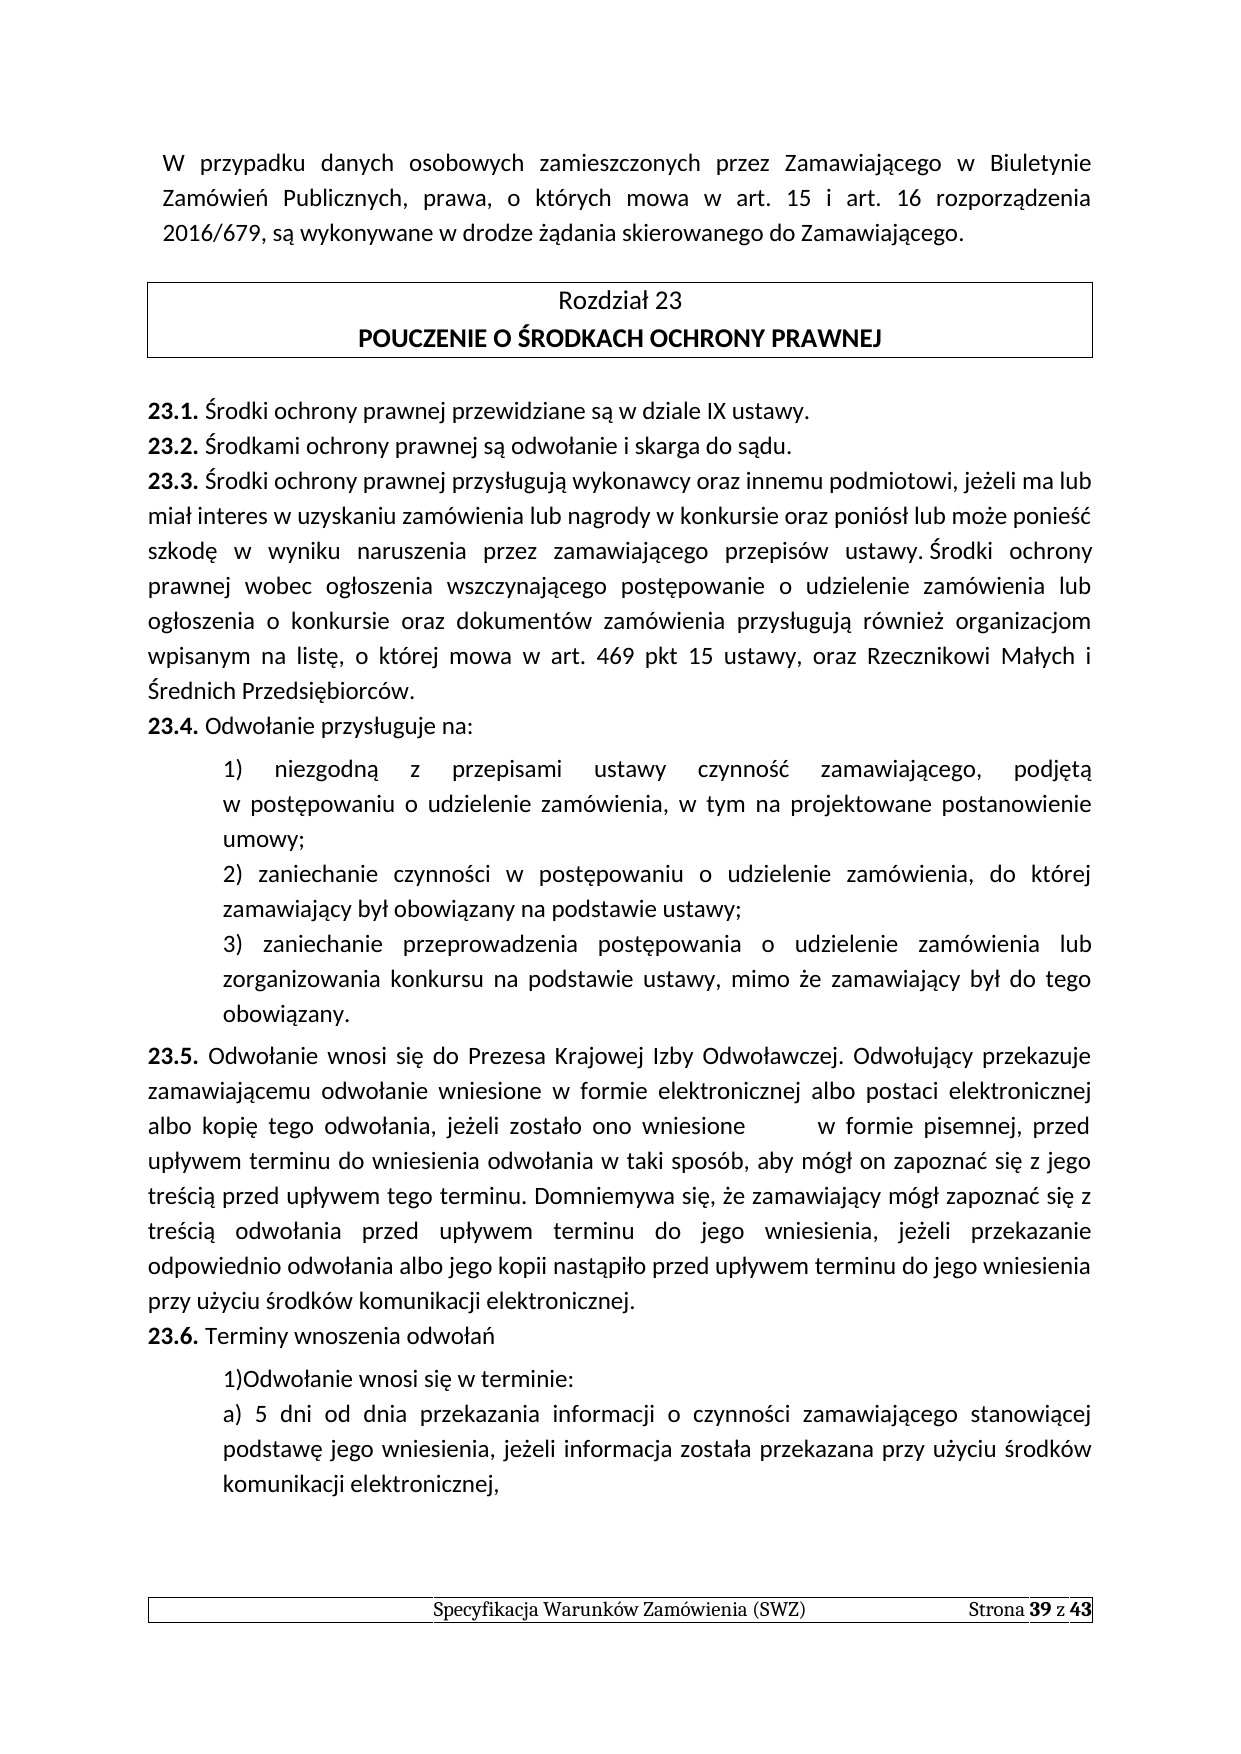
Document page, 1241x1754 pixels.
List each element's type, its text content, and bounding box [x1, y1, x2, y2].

list 23.3. Środki ochrony prawnej przysługują wykonawcy oraz innemu podmiotowi, jeżeli ma lub miał interes w uzyskaniu zamówienia lub nagrody w konkursie oraz poniósł lub może ponieść szkodę w wyniku naruszenia przez zamawiającego przepisów ustawy. Środki ochrony prawnej wobec ogłoszenia wszczynającego postępowanie o udzielenie zamówienia lub ogłoszenia o konkursie oraz dokumentów zamówienia przysługują również organizacjom wpisanym na listę, o której mowa w art. 469 pkt 15 ustawy, oraz Rzecznikowi Małych i Średnich Przedsiębiorców. [148, 465, 1093, 706]
text W przypadku danych osobowych zamieszczonych przez Zamawiającego w Biuletynie Zamówień Publicznych, prawa, o których mowa w art. 15 i art. 16 rozporządzenia 2016/679, są wykonywane w drodze żądania skierowanego do Zamawiającego. [162, 156, 1093, 248]
list 23.1. Środki ochrony prawnej przewidziane są w dziale IX ustawy. [148, 395, 1093, 426]
list 23.4. Odwołanie przysługuje na: [148, 710, 1093, 741]
list 1) niezgodną z przepisami ustawy czynność zamawiającego, podjętą w postępowaniu o udzielenie zamówienia, w tym na projektowane postanowienie umowy; [223, 753, 1093, 853]
list 1)Odwołanie wnosi się w terminie: [223, 1363, 1093, 1393]
list 2) zaniechanie czynności w postępowaniu o udzielenie zamówienia, do której zamawiający był obowiązany na podstawie ustawy; [223, 858, 1093, 923]
table_header Rozdział 23 POUCZENIE O ŚRODKACH OCHRONY PRAWNEJ [148, 283, 1092, 357]
list 23.5. Odwołanie wnosi się do Prezesa Krajowej Izby Odwoławczej. Odwołujący przekazuje zamawiającemu odwołanie wniesione w formie elektronicznej albo postaci elektronicznej albo kopię tego odwołania, jeżeli zostało ono wniesione w formie pisemnej, przed upływem terminu do wniesienia odwołania w taki sposób, aby mógł on zapoznać się z jego treścią przed upływem tego terminu. Domniemywa się, że zamawiający mógł zapoznać się z treścią odwołania przed upływem terminu do jego wniesienia, jeżeli przekazanie odpowiednio odwołania albo jego kopii nastąpiło przed upływem terminu do jego wniesienia przy użyciu środków komunikacji elektronicznej. [148, 1040, 1093, 1316]
list 23.2. Środkami ochrony prawnej są odwołanie i skarga do sądu. [148, 430, 1093, 461]
list a) 5 dni od dnia przekazania informacji o czynności zamawiającego stanowiącej podstawę jego wniesienia, jeżeli informacja została przekazana przy użyciu środków komunikacji elektronicznej, [223, 1398, 1093, 1498]
list 3) zaniechanie przeprowadzenia postępowania o udzielenie zamówienia lub zorganizowania konkursu na podstawie ustawy, mimo że zamawiający był do tego obowiązany. [223, 928, 1093, 1028]
list 23.6. Terminy wnoszenia odwołań [148, 1320, 1093, 1351]
